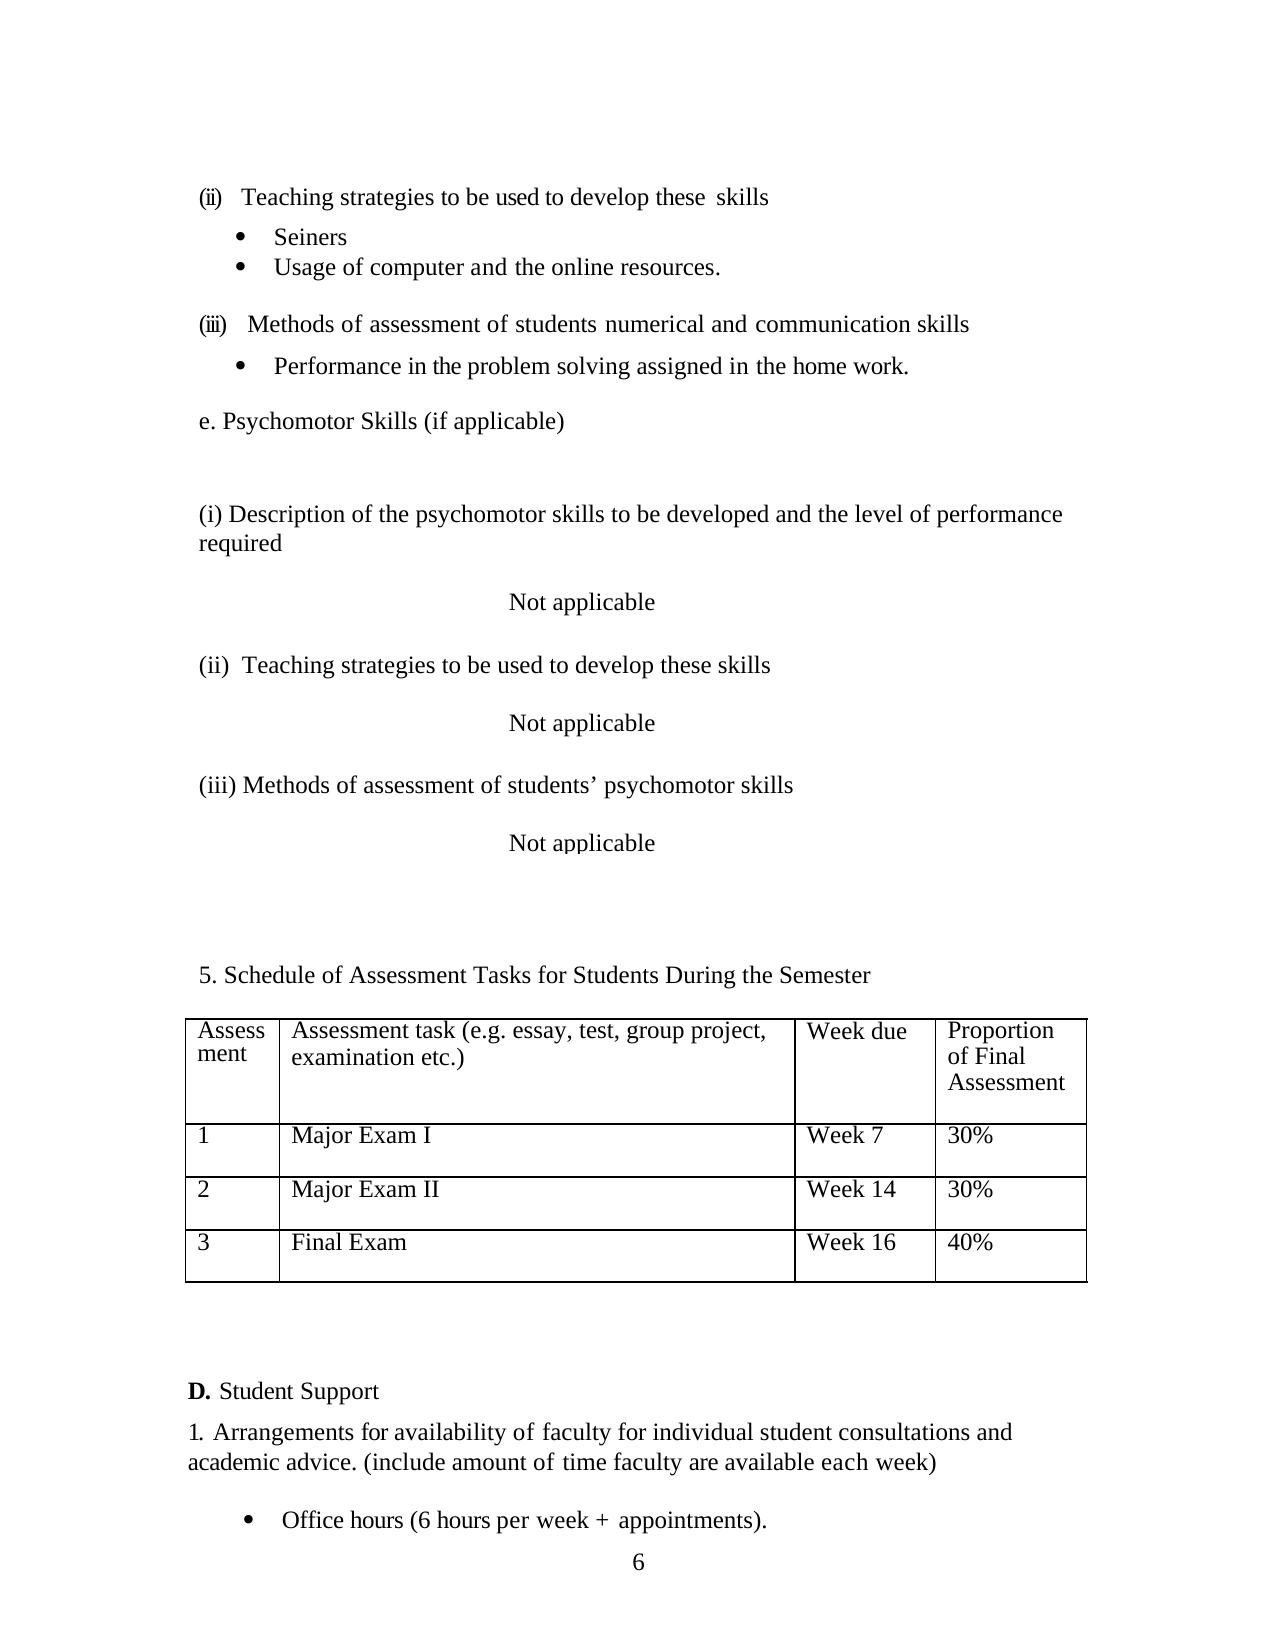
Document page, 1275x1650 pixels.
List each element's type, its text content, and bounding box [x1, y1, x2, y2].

table_cell 3 [186, 1231, 279, 1281]
table_cell (ii) Teaching strategies to be used to develop these skills Not applicable [178, 633, 1088, 753]
table_header Proportion of Final Assessment [936, 1020, 1086, 1123]
table_cell 2 [186, 1178, 279, 1229]
table_header Teaching strategies to be used to develop these skills Seiners Usage of computer and the online resources. [178, 185, 1088, 298]
table_header Week due [796, 1020, 935, 1123]
table_cell Week 16 [796, 1231, 935, 1281]
table_cell Final Exam [280, 1231, 794, 1281]
table_header Assessment [186, 1020, 279, 1123]
table_cell Major Exam I [280, 1125, 794, 1176]
table_header Assessment task (e.g. essay, test, group project, examination etc.) [280, 1020, 794, 1123]
list Arrangements for availability of faculty for individual student consultations and academic advice. (include amount of time faculty are available each week) [188, 1417, 1013, 1475]
table_cell 40% [936, 1231, 1086, 1281]
subtitle Office hours (6 hours per week + appointments). [244, 1505, 1102, 1534]
table_cell 1 [186, 1125, 279, 1176]
table_cell (iii) Methods of assessment of students’ psychomotor skills Not applicable [178, 753, 1088, 853]
table_cell Week 7 [796, 1125, 935, 1176]
subtitle Student Support [188, 1376, 1102, 1405]
table_cell 30% [936, 1178, 1086, 1229]
table_cell Week 14 [796, 1178, 935, 1229]
table_cell (i) Description of the psychomotor skills to be developed and the level of performance required Not applicable [178, 469, 1088, 633]
table_cell e. Psychomotor Skills (if applicable) [178, 395, 1088, 469]
table_cell 30% [936, 1125, 1086, 1176]
text 5. Schedule of Assessment Tasks for Students During the Semester [199, 960, 1102, 988]
table_cell Methods of assessment of students numerical and communication skills Performance in the problem solving assigned in the home work. [178, 298, 1088, 395]
table_cell Major Exam II [280, 1178, 794, 1229]
